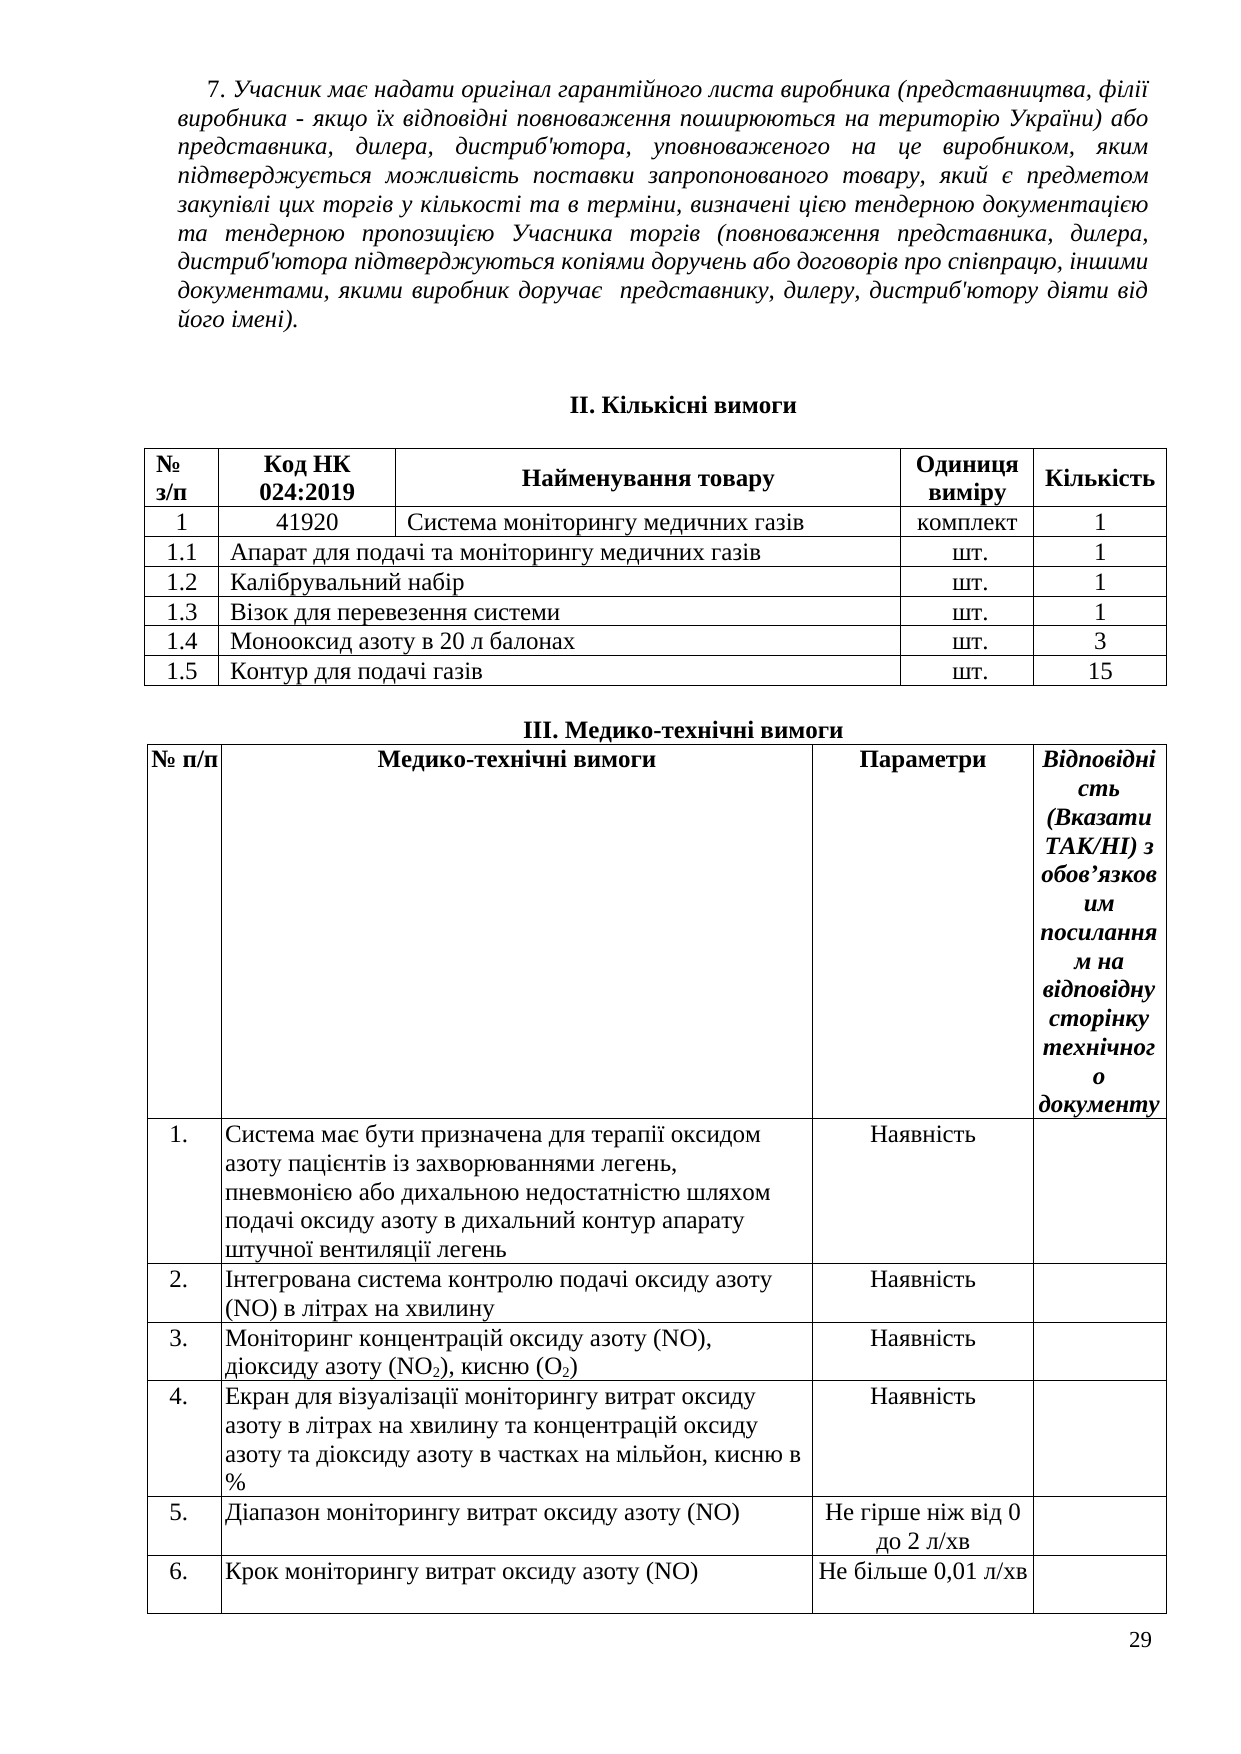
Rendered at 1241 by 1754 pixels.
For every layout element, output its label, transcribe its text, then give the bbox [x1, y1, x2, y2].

table_header Відповідність (Вказати ТАК/НІ) з обов’язковим посиланням на відповідну сторінку технічного документу [1034, 745, 1166, 1118]
table_cell Система моніторингу медичних газів [396, 507, 900, 536]
text III. Медико-технічні вимоги [215, 715, 1152, 743]
table_cell [1034, 1264, 1166, 1322]
table_header Найменування товару [396, 449, 900, 506]
table_cell шт. [901, 626, 1033, 655]
table_cell Крок моніторингу витрат оксиду азоту (NO) [222, 1556, 812, 1613]
table_cell Апарат для подачі та моніторингу медичних газів [219, 537, 900, 566]
table_header Медико-технічні вимоги [222, 745, 812, 1118]
table_cell Не гірше ніж від 0 до 2 л/хв [813, 1497, 1033, 1555]
table_cell Наявність [813, 1323, 1033, 1380]
table_cell Інтегрована система контролю подачі оксиду азоту (NO) в літрах на хвилину [222, 1264, 812, 1322]
table_cell Наявність [813, 1264, 1033, 1322]
table_cell 1.2 [145, 567, 218, 596]
table_cell [1034, 1556, 1166, 1613]
table_cell 41920 [219, 507, 395, 536]
table_cell комплект [901, 507, 1033, 536]
table_cell шт. [901, 656, 1033, 685]
table_cell 1.4 [145, 626, 218, 655]
table_cell [148, 1381, 221, 1496]
table_cell [1034, 1323, 1166, 1380]
text II. Кількісні вимоги [215, 390, 1152, 419]
table_header Одиниця виміру [901, 449, 1033, 506]
table_cell 1 [1034, 507, 1166, 536]
table_cell Діапазон моніторингу витрат оксиду азоту (NO) [222, 1497, 812, 1555]
text 7. Учасник має надати оригінал гарантійного листа виробника (представництва, філії виробника - якщо їх відповідні повноваження поширюються на територію України) або представника, дилера, дистриб'ютора, уповноваженого на це виробником, яким підтверджується можливість поставки запропонованого товару, який є предметом закупівлі цих торгів у кількості та в терміни, визначені цією тендерною документацією та тендерною пропозицією Учасника торгів (повноваження представника, дилера, дистриб'ютора підтверджуються копіями доручень або договорів про співпрацю, іншими документами, якими виробник доручає представнику, дилеру, дистриб'ютору діяти від його імені). [177, 74, 1152, 333]
table_cell Екран для візуалізації моніторингу витрат оксиду азоту в літрах на хвилину та концентрацій оксиду азоту та діоксиду азоту в частках на мільйон, кисню в % [222, 1381, 812, 1496]
table_cell шт. [901, 537, 1033, 566]
table_cell [148, 1119, 221, 1263]
table_header № з/п [145, 449, 218, 506]
table_cell Контур для подачі газів [219, 656, 900, 685]
table_cell Калібрувальний набір [219, 567, 900, 596]
table_cell 15 [1034, 656, 1166, 685]
table_cell Система має бути призначена для терапії оксидом азоту пацієнтів із захворюваннями легень, пневмонією або дихальною недостатністю шляхом подачі оксиду азоту в дихальний контур апарату штучної вентиляції легень [222, 1119, 812, 1263]
table_cell 1 [1034, 597, 1166, 625]
table_cell 1.1 [145, 537, 218, 566]
table_cell [148, 1497, 221, 1555]
table_cell шт. [901, 567, 1033, 596]
table_header Код НК 024:2019 [219, 449, 395, 506]
table_cell 1 [1034, 567, 1166, 596]
table_cell 1.5 [145, 656, 218, 685]
table_cell [1034, 1381, 1166, 1496]
table_cell 1 [145, 507, 218, 536]
table_cell [1034, 1119, 1166, 1263]
table_cell [148, 1323, 221, 1380]
table_cell Монооксид азоту в 20 л балонах [219, 626, 900, 655]
table_header Кількість [1034, 449, 1166, 506]
table_cell Не більше 0,01 л/хв [813, 1556, 1033, 1613]
table_header № п/п [148, 745, 221, 1118]
table_cell Наявність [813, 1119, 1033, 1263]
table_cell Наявність [813, 1381, 1033, 1496]
table_cell 1.3 [145, 597, 218, 625]
table_header Параметри [813, 745, 1033, 1118]
table_cell [1034, 1497, 1166, 1555]
table_cell Візок для перевезення системи [219, 597, 900, 625]
table_cell 1 [1034, 537, 1166, 566]
table_cell Моніторинг концентрацій оксиду азоту (NO), діоксиду азоту (NO2), кисню (O2) [222, 1323, 812, 1380]
table_cell 3 [1034, 626, 1166, 655]
table_cell [148, 1264, 221, 1322]
table_cell [148, 1556, 221, 1613]
table_cell шт. [901, 597, 1033, 625]
